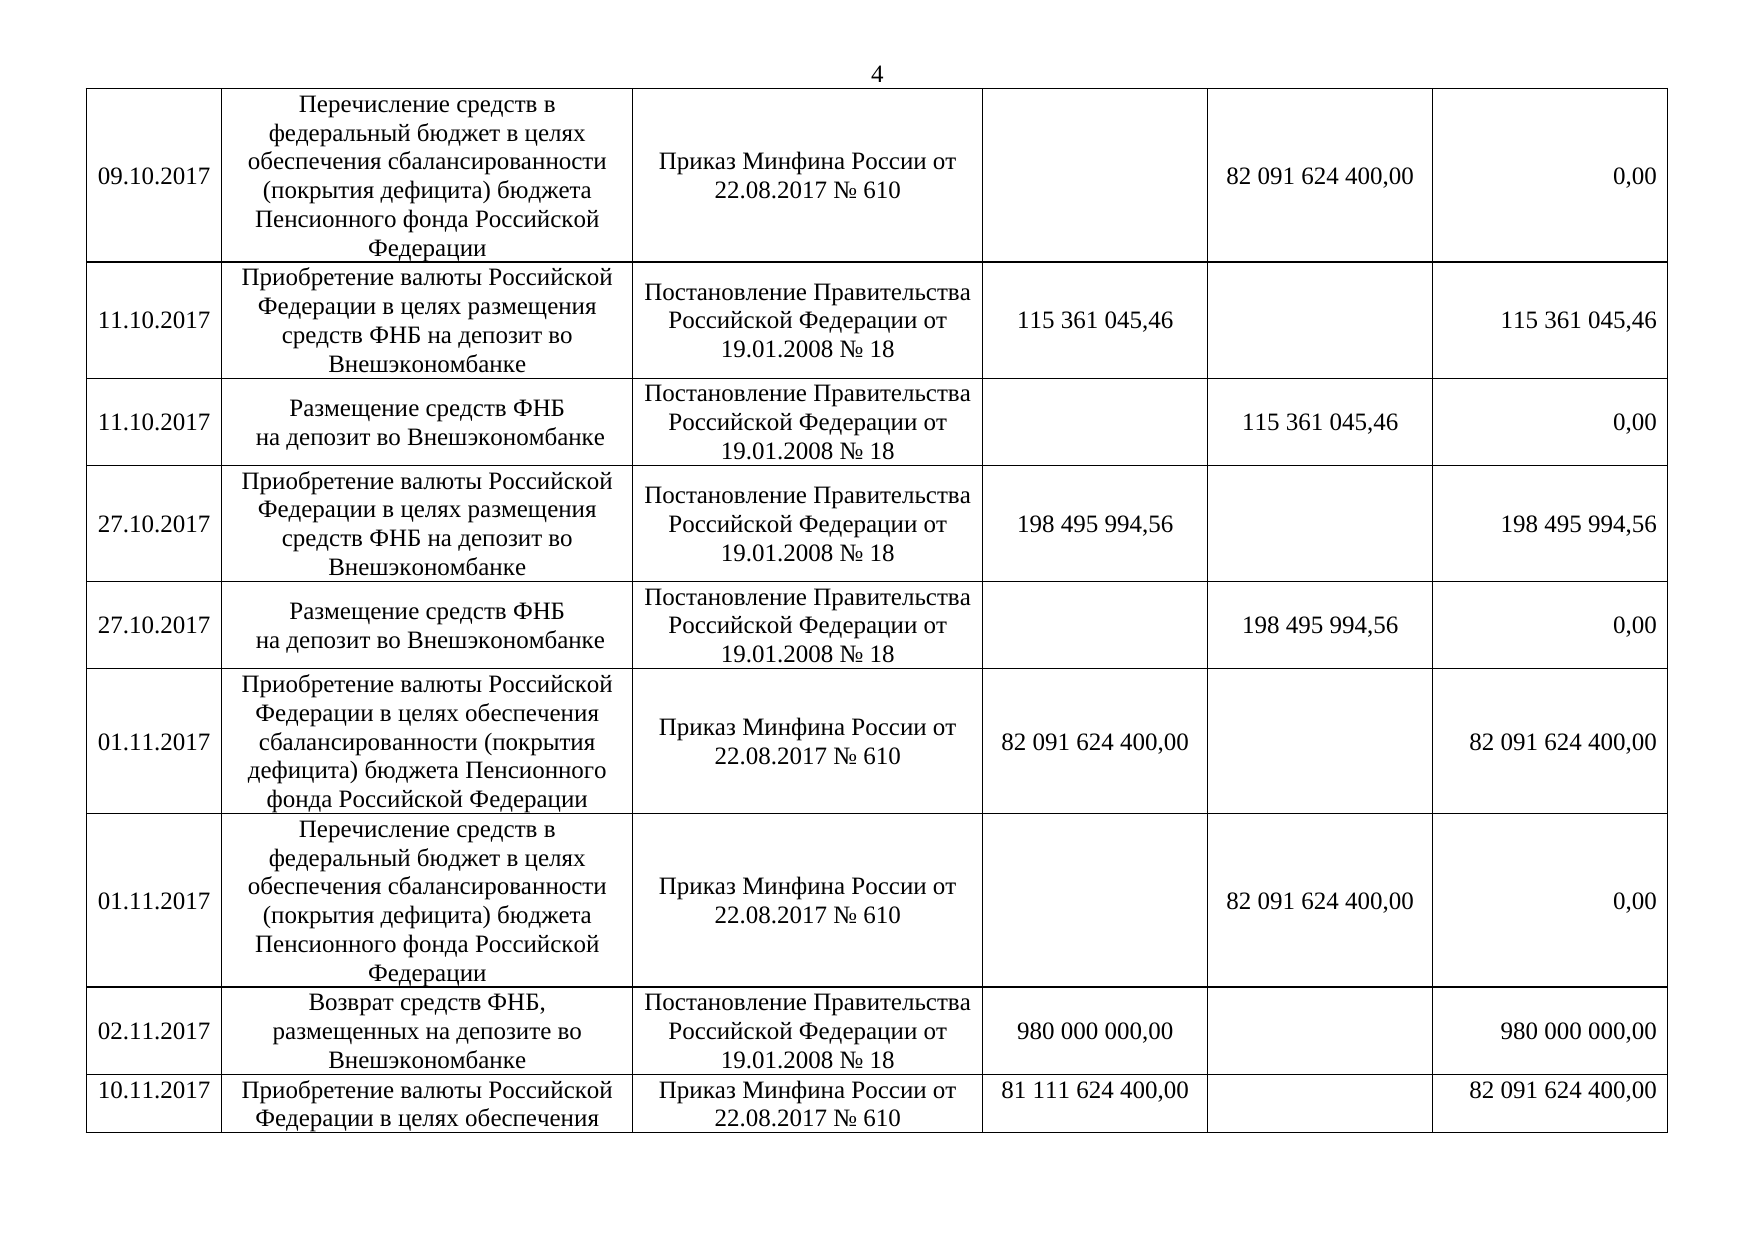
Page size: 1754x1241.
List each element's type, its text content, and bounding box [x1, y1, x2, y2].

table_cell 01.11.2017 [87, 814, 221, 986]
table_cell Постановление Правительства Российской Федерации от 19.01.2008 № 18 [633, 582, 982, 668]
table_cell 115 361 045,46 [1208, 379, 1432, 465]
table_cell 02.11.2017 [87, 988, 221, 1074]
table_cell Перечисление средств в федеральный бюджет в целях обеспечения сбалансированности (покрытия дефицита) бюджета Пенсионного фонда Российской Федерации [222, 814, 632, 986]
table_cell [1208, 669, 1432, 813]
table_cell 82 091 624 400,00 [1208, 814, 1432, 986]
table_cell 980 000 000,00 [983, 988, 1207, 1074]
table_cell Возврат средств ФНБ, размещенных на депозите во Внешэкономбанке [222, 988, 632, 1074]
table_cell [633, 89, 982, 261]
table_cell [983, 814, 1207, 986]
table_cell [1208, 988, 1432, 1074]
table_cell [983, 379, 1207, 465]
table_cell 01.11.2017 [87, 669, 221, 813]
table_cell 198 495 994,56 [983, 466, 1207, 581]
table_cell 198 495 994,56 [1208, 582, 1432, 668]
table_cell 115 361 045,46 [1433, 263, 1667, 377]
table_cell 11.10.2017 [87, 379, 221, 465]
table_cell 0,00 [1433, 814, 1667, 986]
table_cell Приказ Минфина России от 22.08.2017 № 610 [633, 669, 982, 813]
table_cell 27.10.2017 [87, 466, 221, 581]
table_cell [633, 1075, 982, 1132]
table_cell Размещение средств ФНБ на депозит во Внешэкономбанке [222, 582, 632, 668]
table_cell 81 111 624 400,00 [983, 1075, 1207, 1132]
table_cell Постановление Правительства Российской Федерации от 19.01.2008 № 18 [633, 988, 982, 1074]
table_cell 11.10.2017 [87, 263, 221, 377]
table_cell Постановление Правительства Российской Федерации от 19.01.2008 № 18 [633, 263, 982, 377]
table_cell Постановление Правительства Российской Федерации от 19.01.2008 № 18 [633, 379, 982, 465]
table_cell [222, 1075, 632, 1132]
table_cell Постановление Правительства Российской Федерации от 19.01.2008 № 18 [633, 466, 982, 581]
table_cell Приобретение валюты Российской Федерации в целях размещения средств ФНБ на депозит во Внешэкономбанке [222, 466, 632, 581]
table_cell 10.11.2017 [87, 1075, 221, 1132]
table_cell 980 000 000,00 [1433, 988, 1667, 1074]
table_cell Перечисление средств в федеральный бюджет в целях обеспечения сбалансированности (покрытия дефицита) бюджета Пенсионного фонда Российской Федерации [222, 89, 632, 261]
table_cell 82 091 624 400,00 [1433, 669, 1667, 813]
table_cell [1208, 1075, 1432, 1132]
table_cell 09.10.2017 [87, 89, 221, 261]
table_cell 0,00 [1433, 379, 1667, 465]
table_cell [983, 582, 1207, 668]
table_cell 82 091 624 400,00 [1208, 89, 1432, 261]
table_cell Приобретение валюты Российской Федерации в целях размещения средств ФНБ на депозит во Внешэкономбанке [222, 263, 632, 377]
table_cell 198 495 994,56 [1433, 466, 1667, 581]
table_cell 115 361 045,46 [983, 263, 1207, 377]
table_cell 82 091 624 400,00 [983, 669, 1207, 813]
table_cell [983, 89, 1207, 261]
table_cell Приказ Минфина России от 22.08.2017 № 610 [633, 814, 982, 986]
table_cell Размещение средств ФНБ на депозит во Внешэкономбанке [222, 379, 632, 465]
table_cell [1208, 466, 1432, 581]
table_cell 82 091 624 400,00 [1433, 1075, 1667, 1132]
table_cell [1208, 263, 1432, 377]
table_cell 27.10.2017 [87, 582, 221, 668]
table_cell 0,00 [1433, 89, 1667, 261]
table_cell Приобретение валюты Российской Федерации в целях обеспечения сбалансированности (покрытия дефицита) бюджета Пенсионного фонда Российской Федерации [222, 669, 632, 813]
table_cell 0,00 [1433, 582, 1667, 668]
